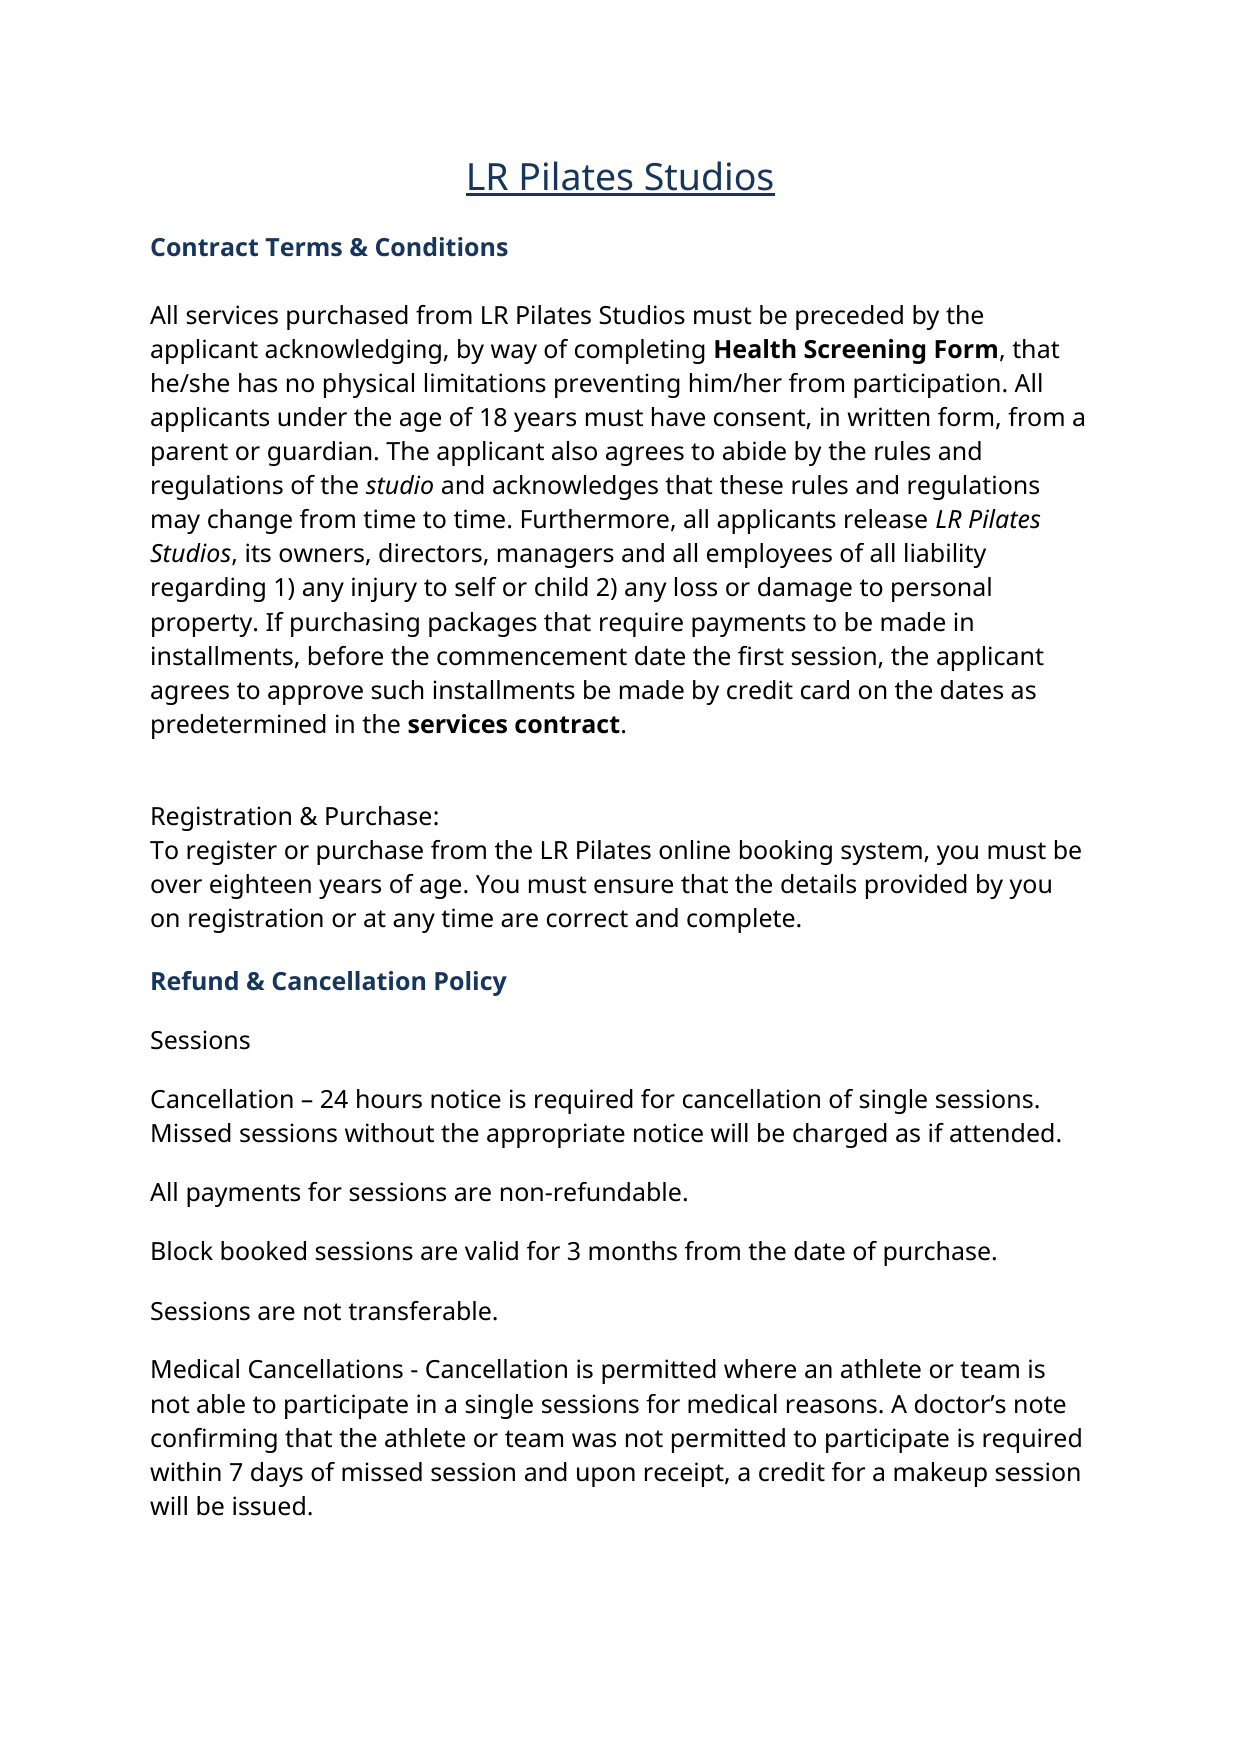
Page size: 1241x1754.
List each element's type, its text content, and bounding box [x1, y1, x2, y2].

text Medical Cancellations - Cancellation is permitted where an athlete or team is not able to participate in a single sessions for medical reasons. A doctor’s note confirming that the athlete or team was not permitted to participate is required within 7 days of missed session and upon receipt, a credit for a makeup session will be issued. [150, 1352, 1090, 1522]
text Sessions [150, 1023, 1090, 1057]
text Cancellation – 24 hours notice is required for cancellation of single sessions. Missed sessions without the appropriate notice will be charged as if attended. [150, 1082, 1090, 1150]
text Registration & Purchase: To register or purchase from the LR Pilates online booking system, you must be over eighteen years of age. You must ensure that the details provided by you on registration or at any time are correct and complete. [150, 798, 1090, 934]
text Sessions are not transferable. [150, 1293, 1090, 1327]
text Contract Terms & Conditions [150, 229, 1090, 263]
text All services purchased from LR Pilates Studios must be preceded by the applicant acknowledging, by way of completing Health Screening Form, that he/she has no physical limitations preventing him/her from participation. All applicants under the age of 18 years must have consent, in written form, from a parent or guardian. The applicant also agrees to abide by the rules and regulations of the studio and acknowledges that these rules and regulations may change from time to time. Furthermore, all applicants release LR Pilates Studios, its owners, directors, managers and all employees of all liability regarding 1) any injury to self or child 2) any loss or damage to personal property. If purchasing packages that require payments to be made in installments, before the commencement date the first session, the applicant agrees to approve such installments be made by credit card on the dates as predetermined in the services contract. [150, 263, 1090, 740]
text LR Pilates Studios [150, 150, 1090, 201]
text Block booked sessions are valid for 3 months from the date of purchase. [150, 1234, 1090, 1268]
text Refund & Cancellation Policy [150, 964, 1090, 998]
text All payments for sessions are non-refundable. [150, 1175, 1090, 1209]
